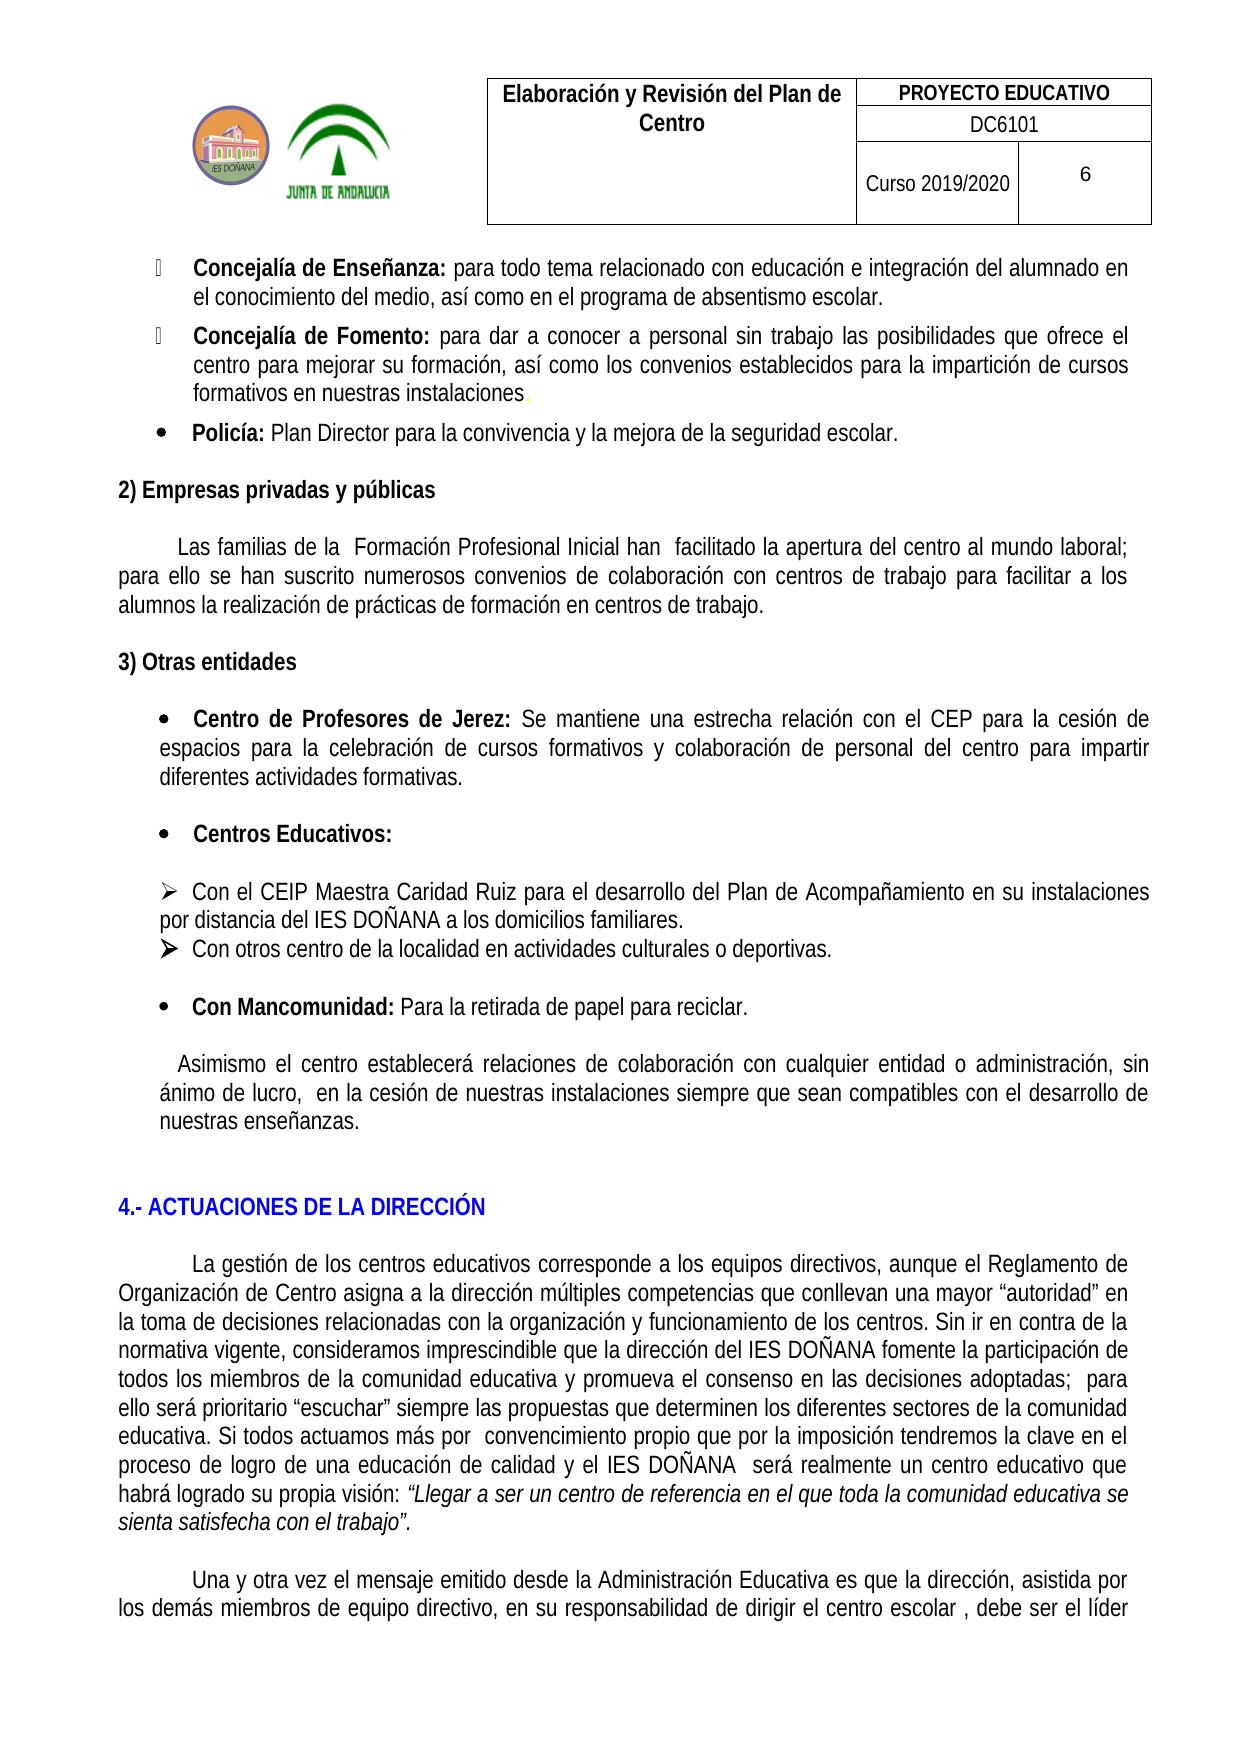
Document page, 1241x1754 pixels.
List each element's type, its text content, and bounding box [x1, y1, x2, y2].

text La gestión de los centros educativos corresponde a los equipos directivos, aunque el Reglamento de Organización de Centro asigna a la dirección múltiples competencias que conllevan una mayor “autoridad” en la toma de decisiones relacionadas con la organización y funcionamiento de los centros. Sin ir en contra de la normativa vigente, consideramos imprescindible que la dirección del IES DOÑANA fomente la participación de todos los miembros de la comunidad educativa y promueva el consenso en las decisiones adoptadas; para ello será prioritario “escuchar” siempre las propuestas que determinen los diferentes sectores de la comunidad educativa. Si todos actuamos más por convencimiento propio que por la imposición tendremos la clave en el proceso de logro de una educación de calidad y el IES DOÑANA será realmente un centro educativo que habrá logrado su propia visión: “Llegar a ser un centro de referencia en el que toda la comunidad educativa se sienta satisfecha con el trabajo”. [118, 1249, 1131, 1536]
text 4.- ACTUACIONES DE LA DIRECCIÓN [118, 1192, 1131, 1221]
list Con el CEIP Maestra Caridad Ruiz para el desarrollo del Plan de Acompañamiento en su instalaciones por distancia del IES DOÑANA a los domicilios familiares. [159, 876, 1152, 934]
list Centros Educativos: [159, 819, 1152, 848]
text 2) Empresas privadas y públicas [118, 475, 1131, 504]
picture [192, 91, 402, 204]
list Policía: Plan Director para la convivencia y la mejora de la seguridad escolar. [157, 417, 1131, 446]
text Las familias de la Formación Profesional Inicial han facilitado la apertura del centro al mundo laboral; para ello se han suscrito numerosos convenios de colaboración con centros de trabajo para facilitar a los alumnos la realización de prácticas de formación en centros de trabajo. [118, 532, 1131, 618]
list Con otros centro de la localidad en actividades culturales o deportivas. [159, 934, 1152, 963]
text 3) Otras entidades [118, 647, 1131, 676]
text  Concejalía de Fomento: para dar a conocer a personal sin trabajo las posibilidades que ofrece el centro para mejorar su formación, así como los convenios establecidos para la impartición de cursos formativos en nuestras instalaciones. [156, 321, 1131, 407]
text  Concejalía de Enseñanza: para todo tema relacionado con educación e integración del alumnado en el conocimiento del medio, así como en el programa de absentismo escolar. [156, 253, 1131, 311]
text Asimismo el centro establecerá relaciones de colaboración con cualquier entidad o administración, sin ánimo de lucro, en la cesión de nuestras instalaciones siempre que sean compatibles con el desarrollo de nuestras enseñanzas. [159, 1049, 1152, 1135]
list Centro de Profesores de Jerez: Se mantiene una estrecha relación con el CEP para la cesión de espacios para la celebración de cursos formativos y colaboración de personal del centro para impartir diferentes actividades formativas. [159, 704, 1152, 790]
list Con Mancomunidad: Para la retirada de papel para reciclar. [159, 991, 1152, 1020]
